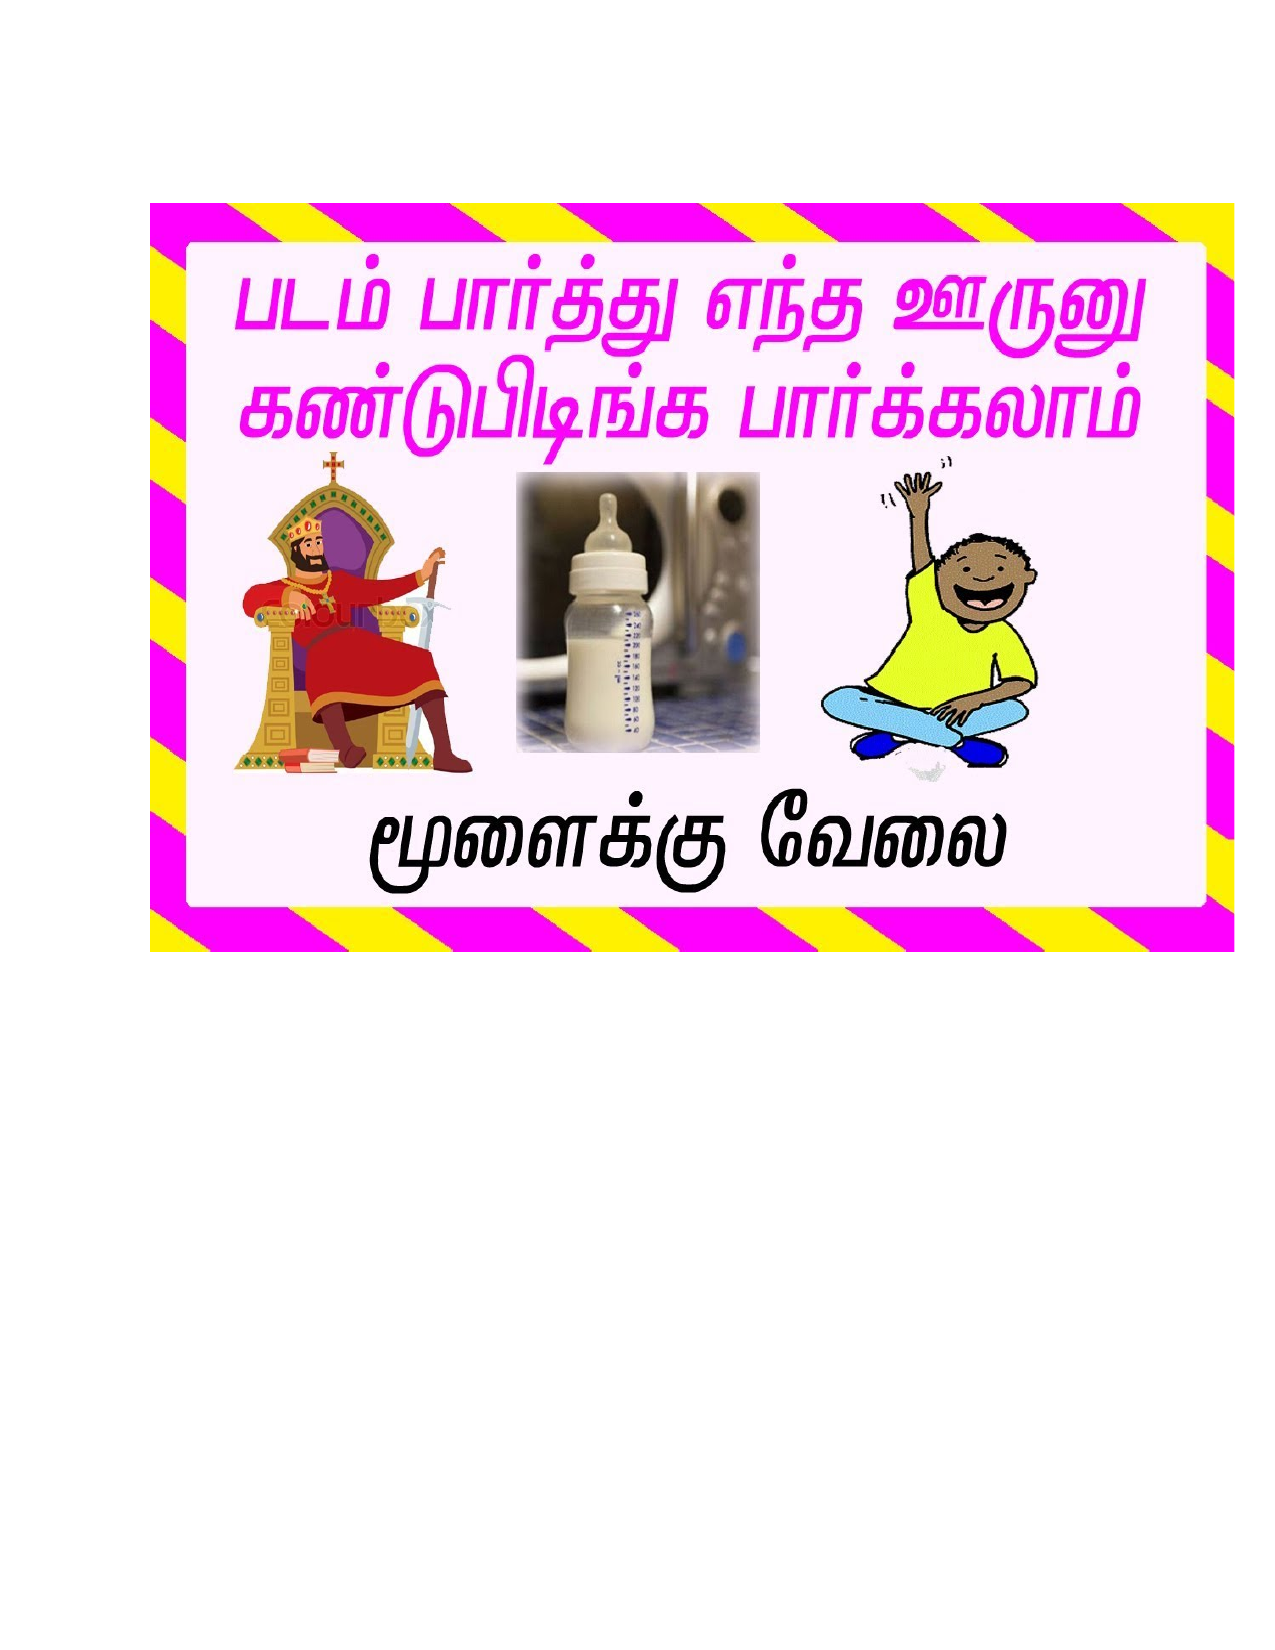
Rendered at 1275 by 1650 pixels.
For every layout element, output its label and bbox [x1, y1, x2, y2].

picture [150, 203, 1235, 952]
